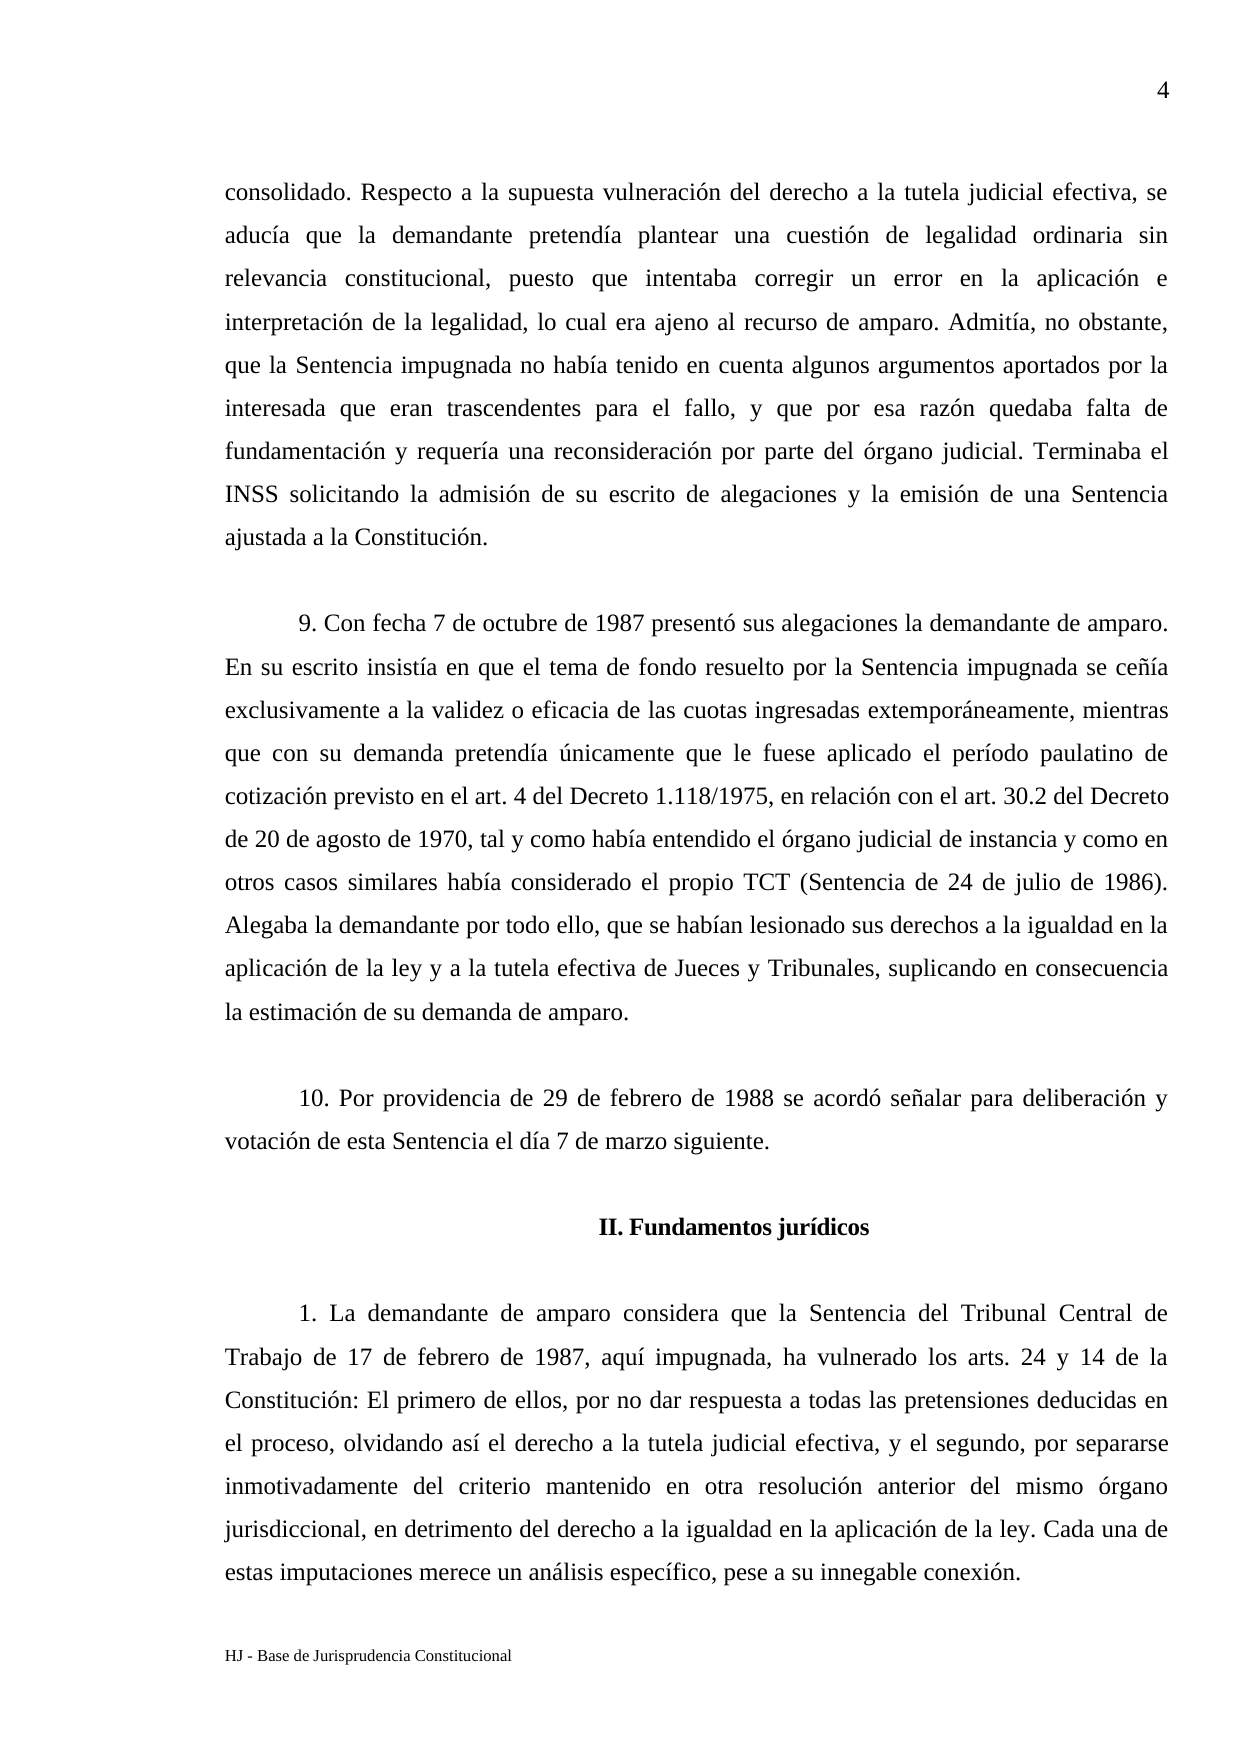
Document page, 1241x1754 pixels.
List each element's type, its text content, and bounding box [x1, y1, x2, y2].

subtitle II. Fundamentos jurídicos [224, 1212, 1169, 1241]
text 10. Por providencia de 29 de febrero de 1988 se acordó señalar para deliberación y votación de esta Sentencia el día 7 de marzo siguiente. [224, 1083, 1169, 1155]
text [224, 177, 1169, 551]
text 1. La demandante de amparo considera que la Sentencia del Tribunal Central de Trabajo de 17 de febrero de 1987, aquí impugnada, ha vulnerado los arts. 24 y 14 de la Constitución: El primero de ellos, por no dar respuesta a todas las pretensiones deducidas en el proceso, olvidando así el derecho a la tutela judicial efectiva, y el segundo, por separarse inmotivadamente del criterio mantenido en otra resolución anterior del mismo órgano jurisdiccional, en detrimento del derecho a la igualdad en la aplicación de la ley. Cada una de estas imputaciones merece un análisis específico, pese a su innegable conexión. [224, 1298, 1169, 1586]
text 9. Con fecha 7 de octubre de 1987 presentó sus alegaciones la demandante de amparo. En su escrito insistía en que el tema de fondo resuelto por la Sentencia impugnada se ceñía exclusivamente a la validez o eficacia de las cuotas ingresadas extemporáneamente, mientras que con su demanda pretendía únicamente que le fuese aplicado el período paulatino de cotización previsto en el art. 4 del Decreto 1.118/1975, en relación con el art. 30.2 del Decreto de 20 de agosto de 1970, tal y como había entendido el órgano judicial de instancia y como en otros casos similares había considerado el propio TCT (Sentencia de 24 de julio de 1986). Alegaba la demandante por todo ello, que se habían lesionado sus derechos a la igualdad en la aplicación de la ley y a la tutela efectiva de Jueces y Tribunales, suplicando en consecuencia la estimación de su demanda de amparo. [224, 608, 1169, 1025]
